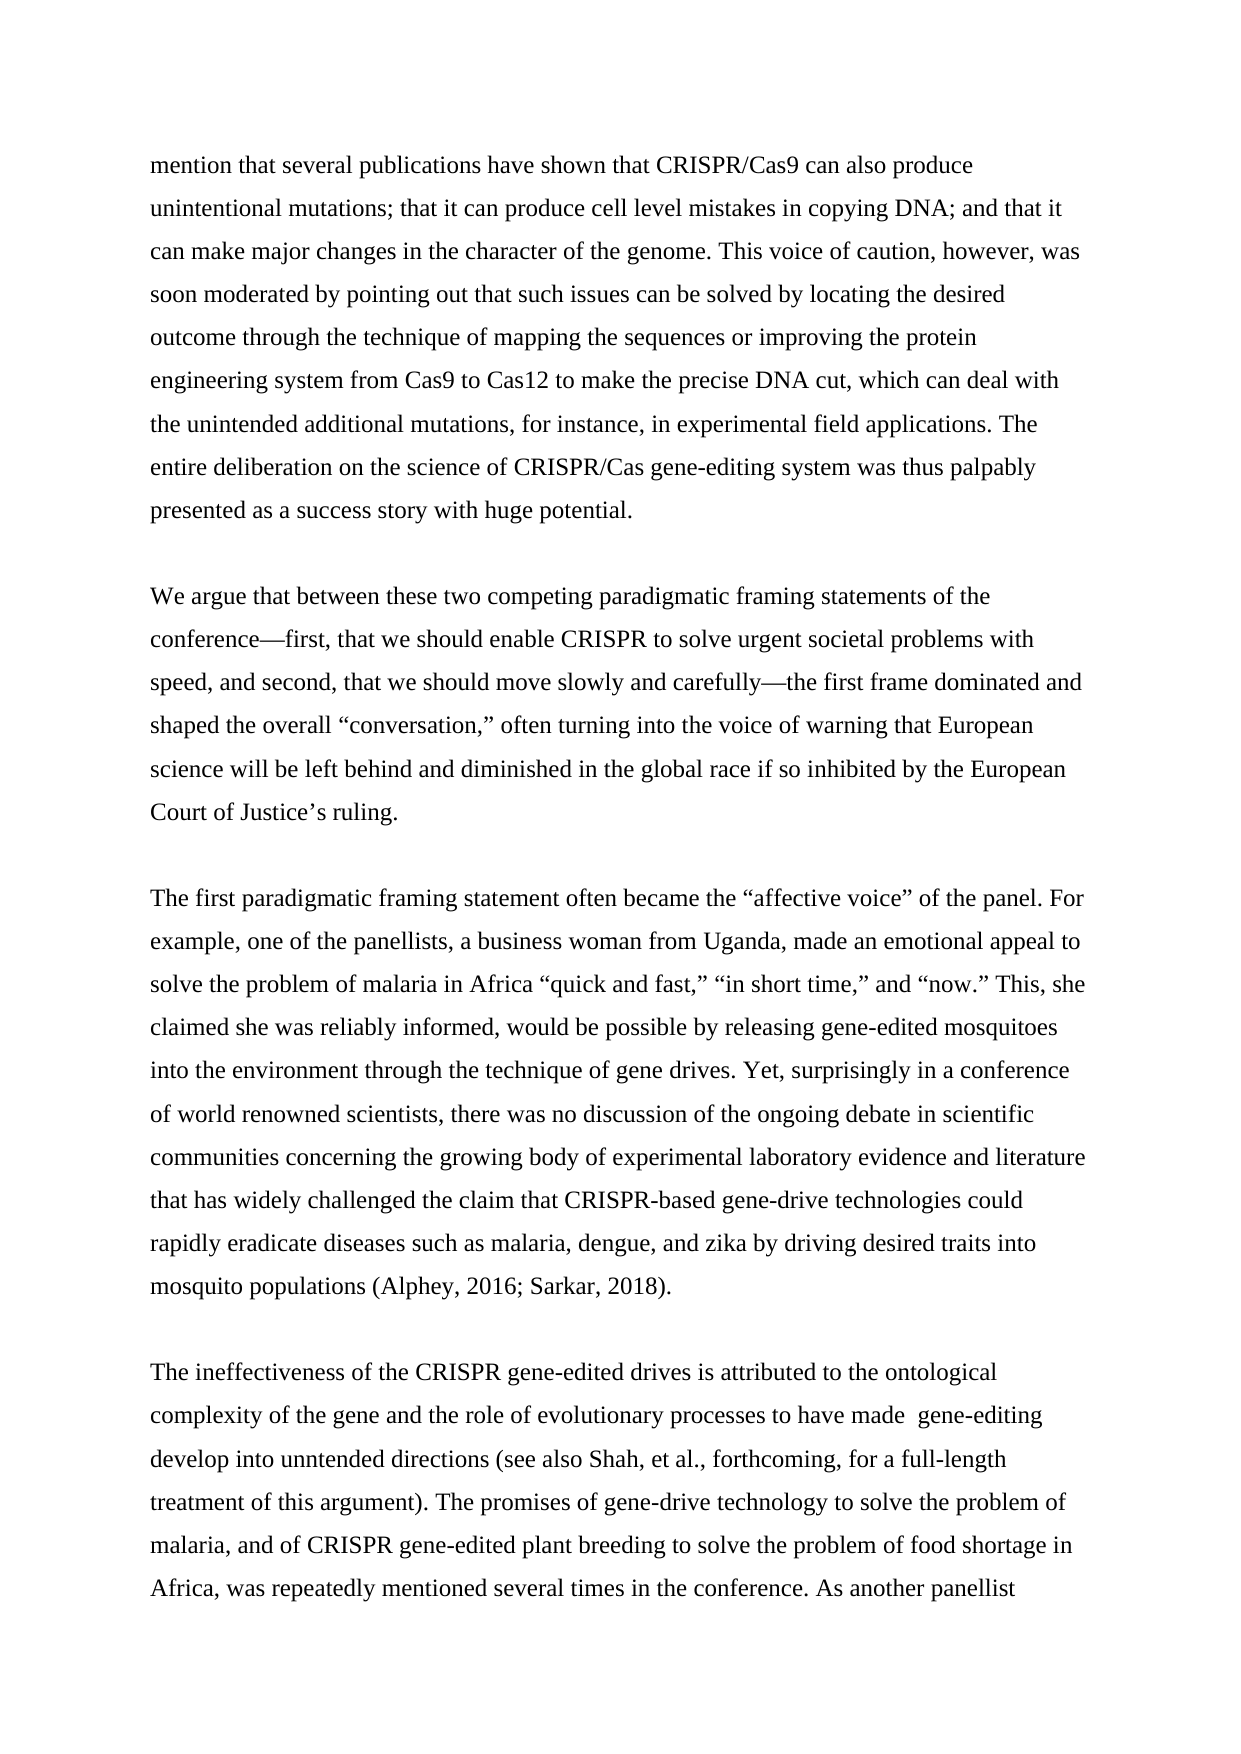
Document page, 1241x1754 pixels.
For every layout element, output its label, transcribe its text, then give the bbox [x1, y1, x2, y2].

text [150, 1357, 1090, 1602]
text The first paradigmatic framing statement often became the “affective voice” of the panel. For example, one of the panellists, a business woman from Uganda, made an emotional appeal to solve the problem of malaria in Africa “quick and fast,” “in short time,” and “now.” This, she claimed she was reliably informed, would be possible by releasing gene-edited mosquitoes into the environment through the technique of gene drives. Yet, surprisingly in a conference of world renowned scientists, there was no discussion of the ongoing debate in scientific communities concerning the growing body of experimental laboratory evidence and literature that has widely challenged the claim that CRISPR-based gene-drive technologies could rapidly eradicate diseases such as malaria, dengue, and zika by driving desired traits into mosquito populations (Alphey, 2016; Sarkar, 2018). [150, 883, 1090, 1300]
text We argue that between these two competing paradigmatic framing statements of the conference—first, that we should enable CRISPR to solve urgent societal problems with speed, and second, that we should move slowly and carefully—the first frame dominated and shaped the overall “conversation,” often turning into the voice of warning that European science will be left behind and diminished in the global race if so inhibited by the European Court of Justice’s ruling. [150, 581, 1090, 826]
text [150, 150, 1090, 524]
